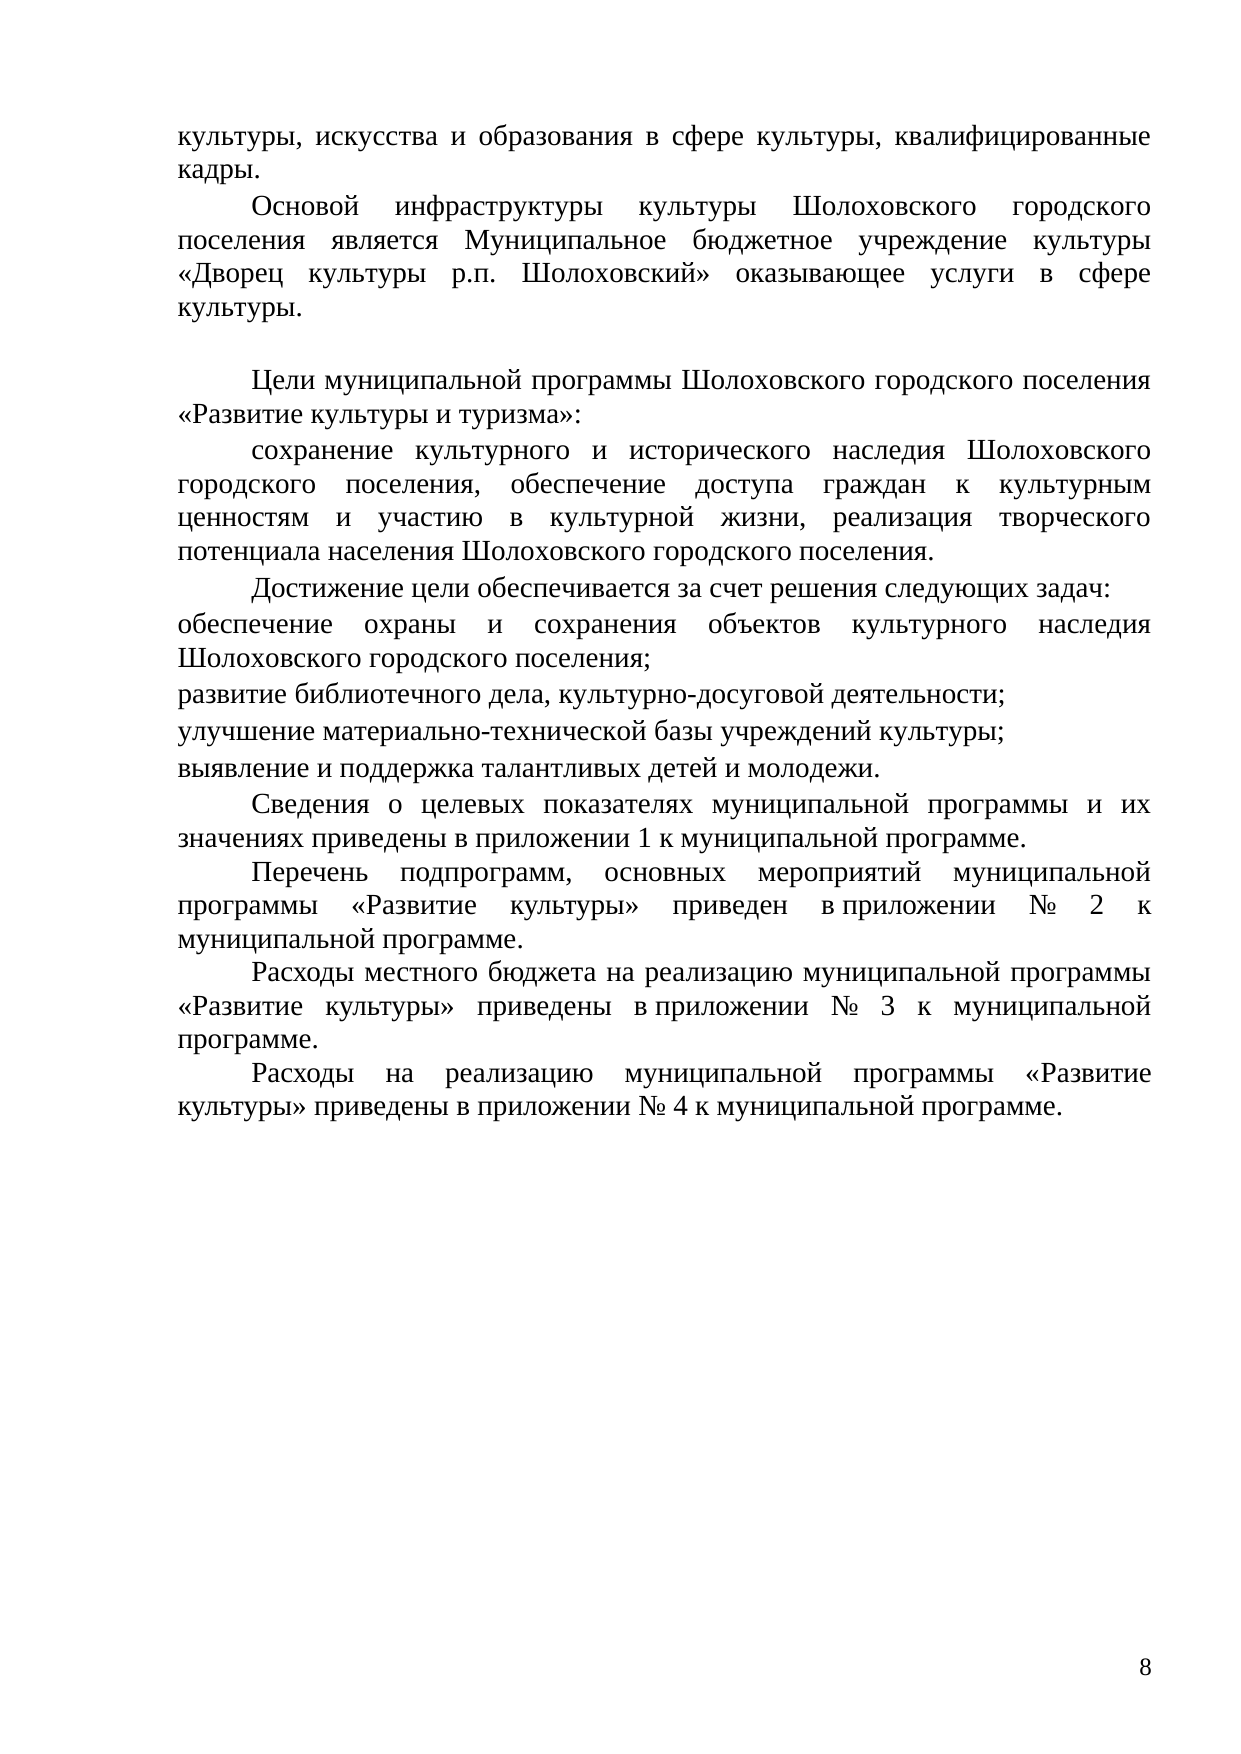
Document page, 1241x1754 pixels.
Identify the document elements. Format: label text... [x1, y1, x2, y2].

text Основой инфраструктуры культуры Шолоховского городского поселения является Муниципальное бюджетное учреждение культуры «Дворец культуры р.п. Шолоховский» оказывающее услуги в сфере культуры. [177, 188, 1152, 322]
text Сведения о целевых показателях муниципальной программы и их значениях приведены в приложении 1 к муниципальной программе. [177, 787, 1152, 854]
text улучшение материально-технической базы учреждений культуры; [177, 713, 1152, 747]
text Расходы местного бюджета на реализацию муниципальной программы «Развитие культуры» приведены в приложении № 3 к муниципальной программе. [177, 954, 1152, 1055]
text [177, 118, 1152, 185]
text обеспечение охраны и сохранения объектов культурного наследия Шолоховского городского поселения; [177, 606, 1152, 673]
text Достижение цели обеспечивается за счет решения следующих задач: [177, 570, 1152, 603]
text развитие библиотечного дела, культурно-досуговой деятельности; [177, 677, 1152, 710]
text Цели муниципальной программы Шолоховского городского поселения «Развитие культуры и туризма»: [177, 362, 1152, 429]
text выявление и поддержка талантливых детей и молодежи. [177, 750, 1152, 783]
text Расходы на реализацию муниципальной программы «Развитие культуры» приведены в приложении № 4 к муниципальной программе. [177, 1055, 1152, 1122]
text сохранение культурного и исторического наследия Шолоховского городского поселения, обеспечение доступа граждан к культурным ценностям и участию в культурной жизни, реализация творческого потенциала населения Шолоховского городского поселения. [177, 432, 1152, 567]
text Перечень подпрограмм, основных мероприятий муниципальной программы «Развитие культуры» приведен в приложении № 2 к муниципальной программе. [177, 854, 1152, 954]
